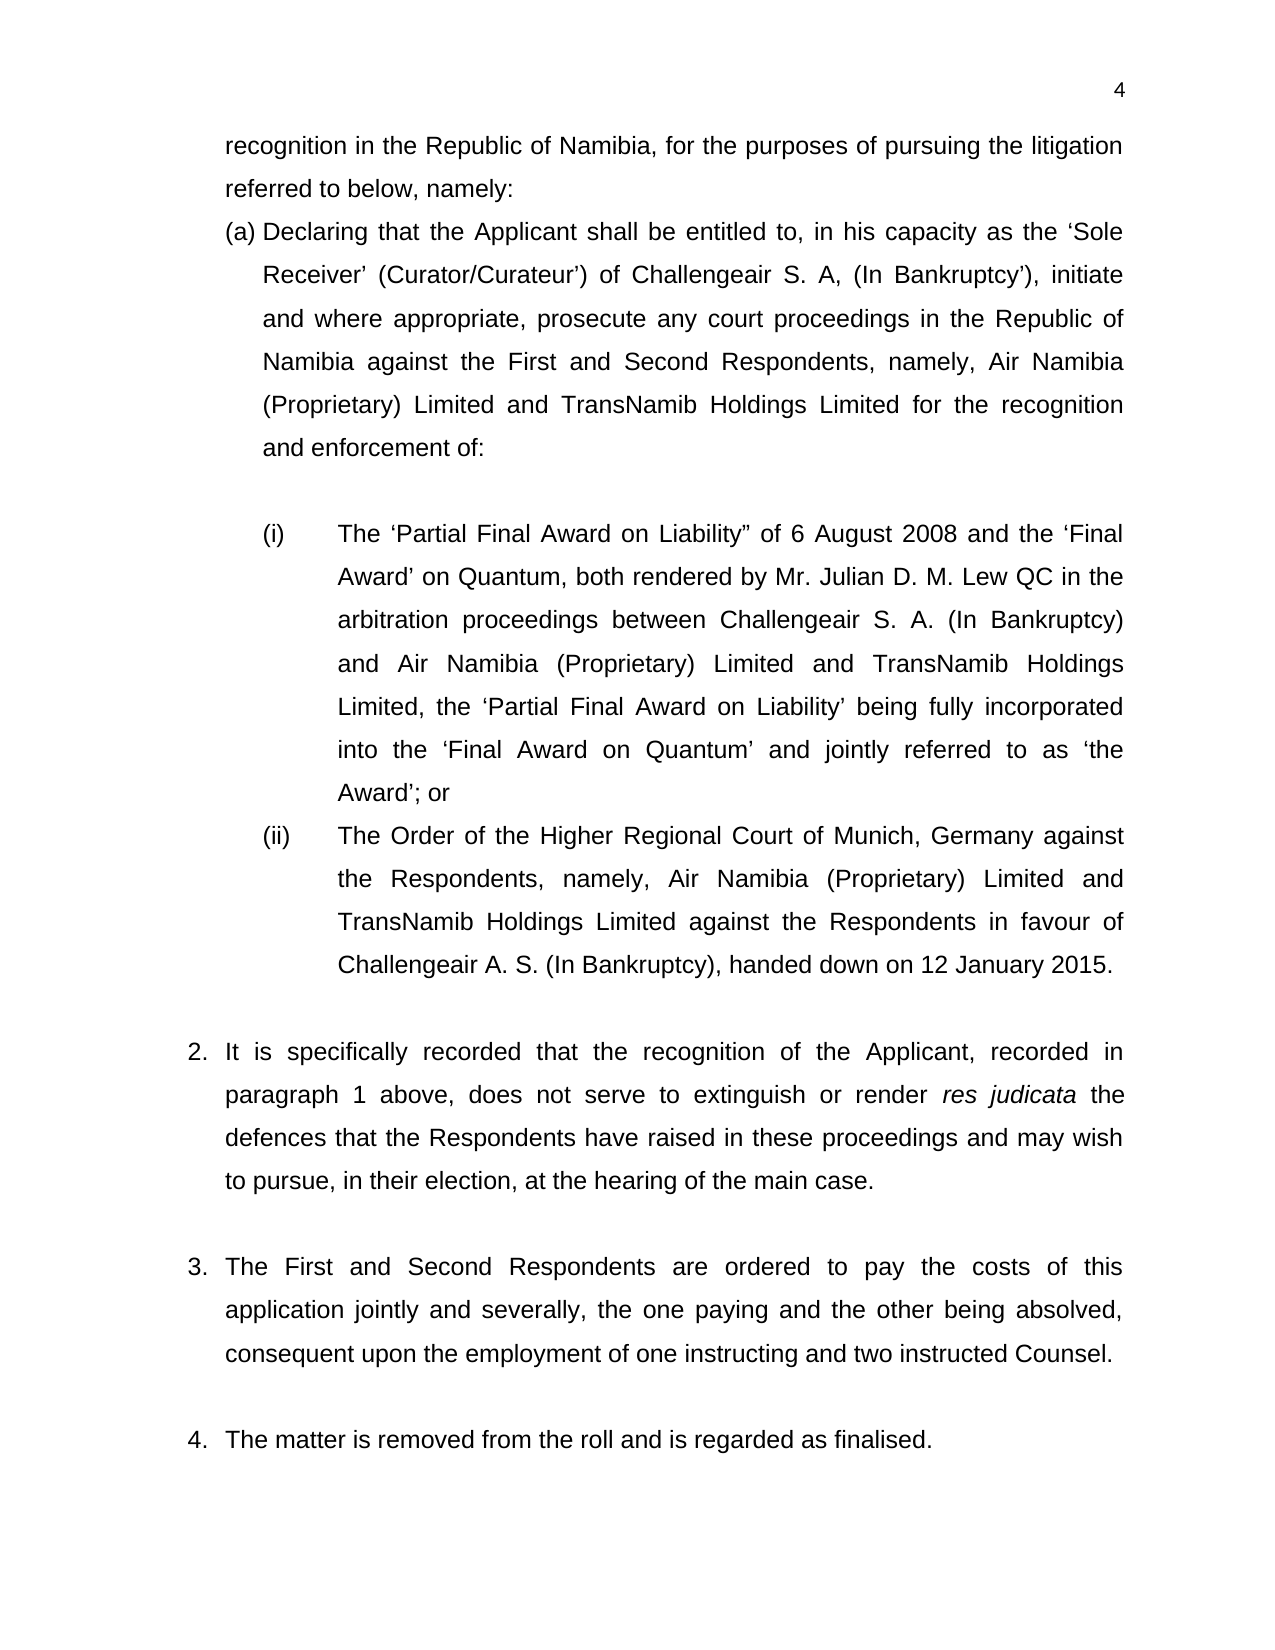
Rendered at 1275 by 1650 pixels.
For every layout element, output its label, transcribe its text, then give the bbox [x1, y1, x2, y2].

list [187, 131, 1125, 203]
list The ‘Partial Final Award on Liability” of 6 August 2008 and the ‘Final Award’ on Quantum, both rendered by Mr. Julian D. M. Lew QC in the arbitration proceedings between Challengeair S. A. (In Bankruptcy) and Air Namibia (Proprietary) Limited and TransNamib Holdings Limited, the ‘Partial Final Award on Liability’ being fully incorporated into the ‘Final Award on Quantum’ and jointly referred to as ‘the Award’; or [262, 519, 1125, 807]
list Declaring that the Applicant shall be entitled to, in his capacity as the ‘Sole Receiver’ (Curator/Curateur’) of Challengeair S. A, (In Bankruptcy’), initiate and where appropriate, prosecute any court proceedings in the Republic of Namibia against the First and Second Respondents, namely, Air Namibia (Proprietary) Limited and TransNamib Holdings Limited for the recognition and enforcement of: [225, 217, 1125, 462]
list The matter is removed from the roll and is regarded as finalised. [187, 1425, 1125, 1453]
list The First and Second Respondents are ordered to pay the costs of this application jointly and severally, the one paying and the other being absolved, consequent upon the employment of one instructing and two instructed Counsel. [187, 1252, 1125, 1367]
list The Order of the Higher Regional Court of Munich, Germany against the Respondents, namely, Air Namibia (Proprietary) Limited and TransNamib Holdings Limited against the Respondents in favour of Challengeair A. S. (In Bankruptcy), handed down on 12 January 2015. [262, 821, 1125, 979]
list It is specifically recorded that the recognition of the Applicant, recorded in paragraph 1 above, does not serve to extinguish or render res judicata the defences that the Respondents have raised in these proceedings and may wish to pursue, in their election, at the hearing of the main case. [187, 1037, 1125, 1195]
